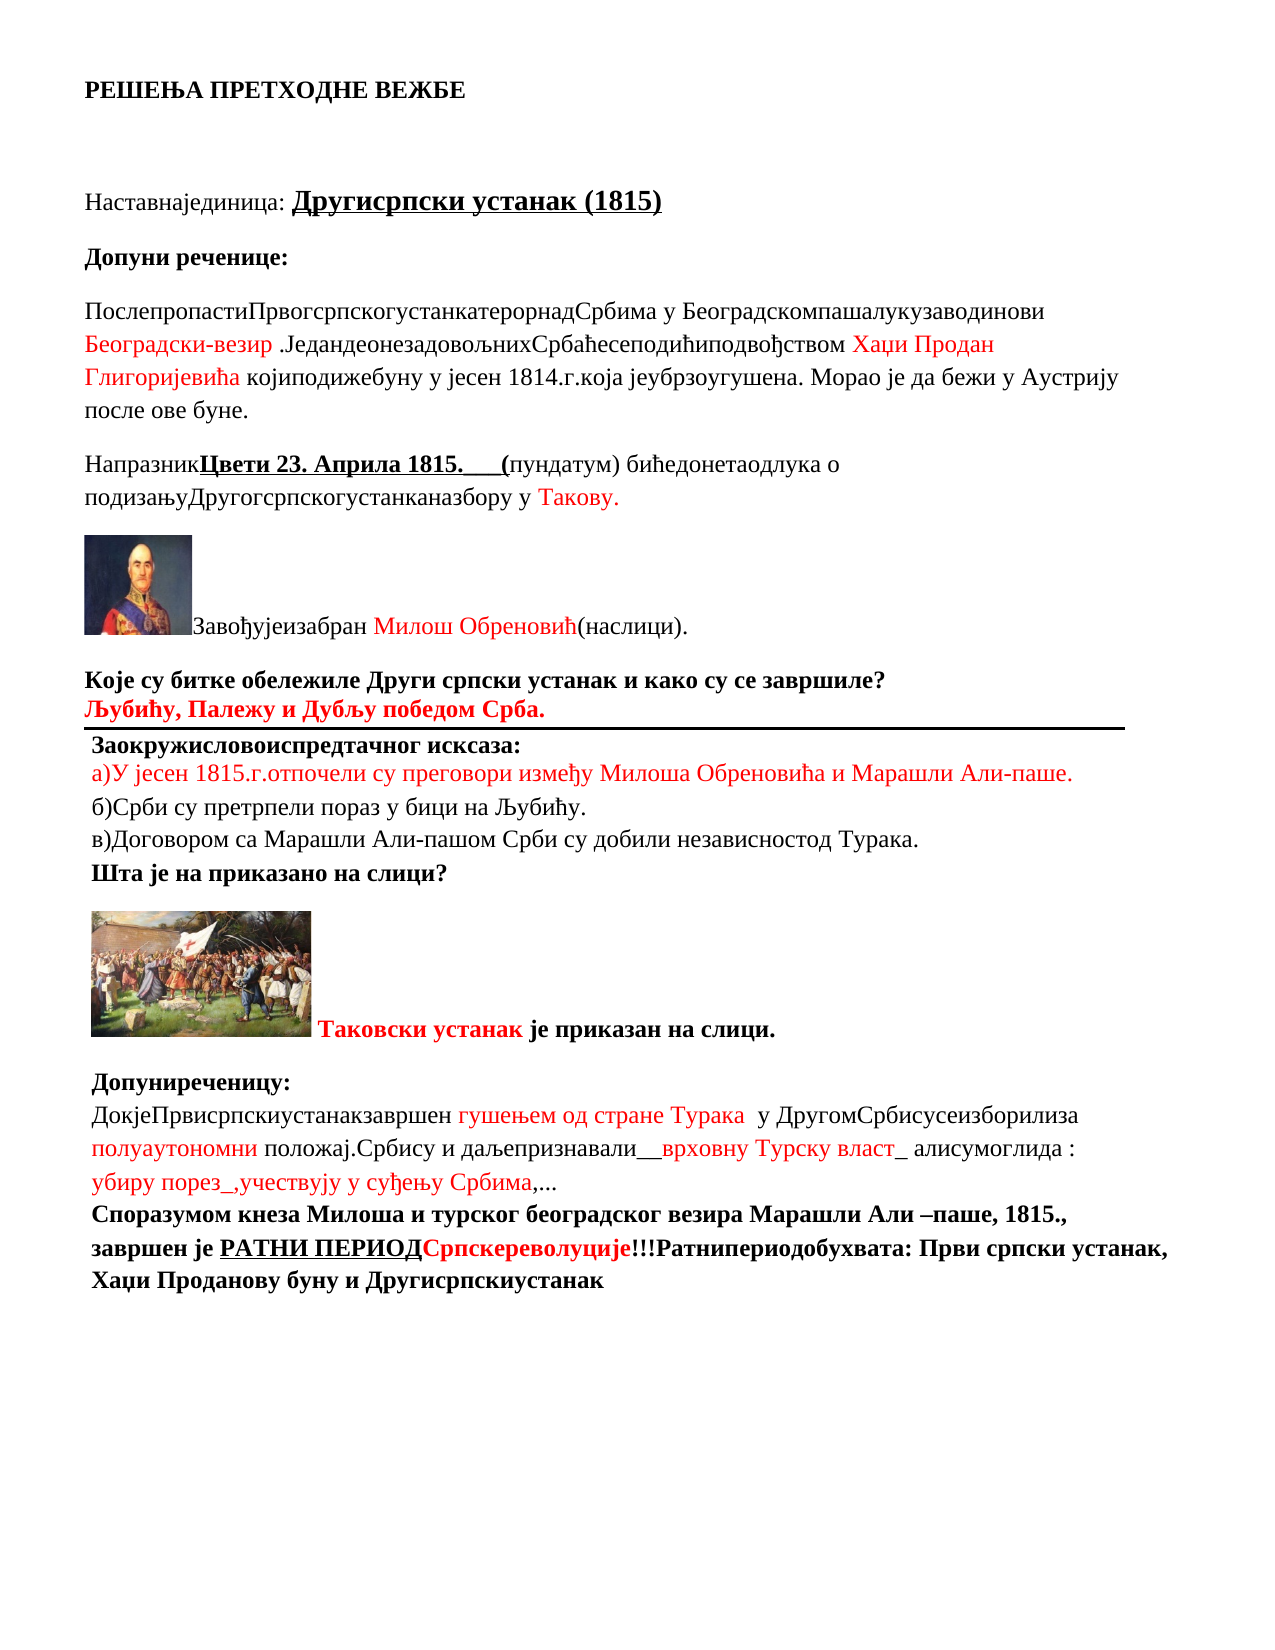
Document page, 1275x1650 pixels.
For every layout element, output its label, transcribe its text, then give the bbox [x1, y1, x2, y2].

text в)Договором са Марашли Али-пашом Срби су добили независностод Турака. [91, 824, 1125, 853]
text Допуни реченице: [84, 242, 1125, 271]
picture [91, 911, 312, 1037]
text Допуниреченицу: [91, 1067, 1168, 1096]
text ДокјеПрвисрпскиустанакзавршен гушењем од стране Турака у ДругомСрбисусеизборилиза полуаутономни положај.Србису и даљепризнавали__врховну Турску власт_ алисумоглида : [91, 1101, 1168, 1162]
text Споразумом кнеза Милоша и турског београдског везира Марашли Али –паше, 1815., завршен је РАТНИ ПЕРИОДСрпскереволуције!!!Ратнипериодобухвата: Први српски устанак, Хаџи Проданову буну и Другисрпскиустанак [91, 1199, 1169, 1294]
text Шта је на приказано на слици? [91, 858, 1125, 886]
text ПослепропастиПрвогсрпскогустанкатерорнадСрбима у Београдскомпашалукузаводинови Београдски-везир .ЈедандеонезадовољнихСрбаћесеподићиподвођством Хаџи Продан Глигоријевића којиподижебуну у јесен 1814.г.која јеубрзоугушена. Морао је да бежи у Аустрију после ове буне. [84, 296, 1125, 424]
text РЕШЕЊА ПРЕТХОДНЕ ВЕЖБЕ [84, 75, 1125, 104]
text Заокружисловоиспредтачног исксаза: [91, 730, 1125, 758]
text НапразникЦвети 23. Априла 1815.___(пундатум) бићедонетаодлука о подизањуДругогсрпскогустанканазбору у Такову. [84, 449, 1125, 511]
text Наставнајединица: Другисрпски устанак (1815) [84, 183, 1125, 216]
picture [84, 535, 193, 635]
text Које су битке обележиле Други српски устанак и како су се завршиле? [84, 665, 1125, 694]
text Таковски устанак је приказан на слици. [91, 911, 1125, 1042]
text б)Срби су претрпели пораз у бици на Љубићу. [91, 792, 1125, 820]
text Љубићу, Палежу и Дубљу победом Срба. [84, 694, 1125, 727]
text Завођујеизабран Милош Обреновић(наслици). [84, 536, 1125, 640]
text убиру порез_,учествују у суђењу Србима,... [91, 1167, 1168, 1195]
text а)У јесен 1815.г.отпочели су преговори између Милоша Обреновића и Марашли Али-паше. [91, 758, 1125, 787]
